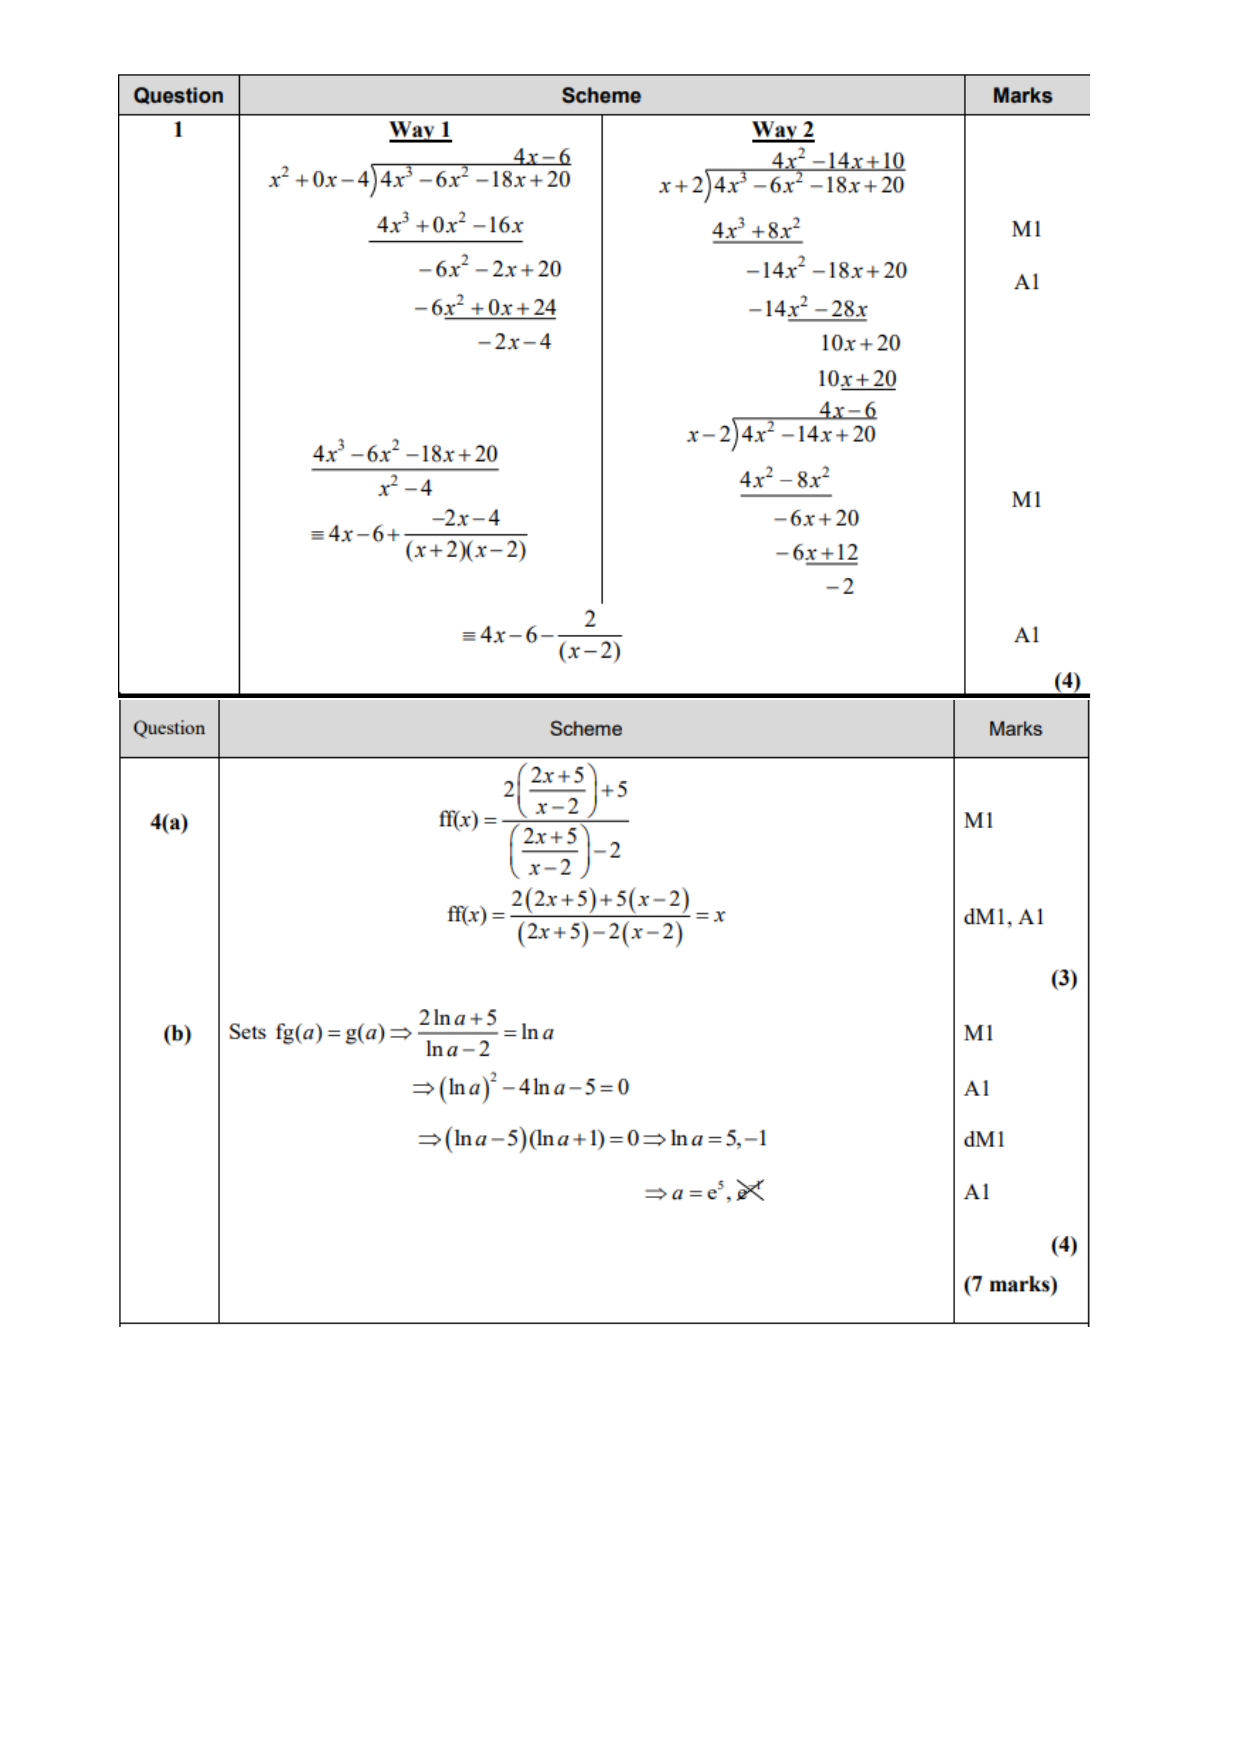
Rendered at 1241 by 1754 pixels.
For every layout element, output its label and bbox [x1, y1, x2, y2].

picture [118, 73, 1091, 698]
picture [118, 700, 1091, 1327]
